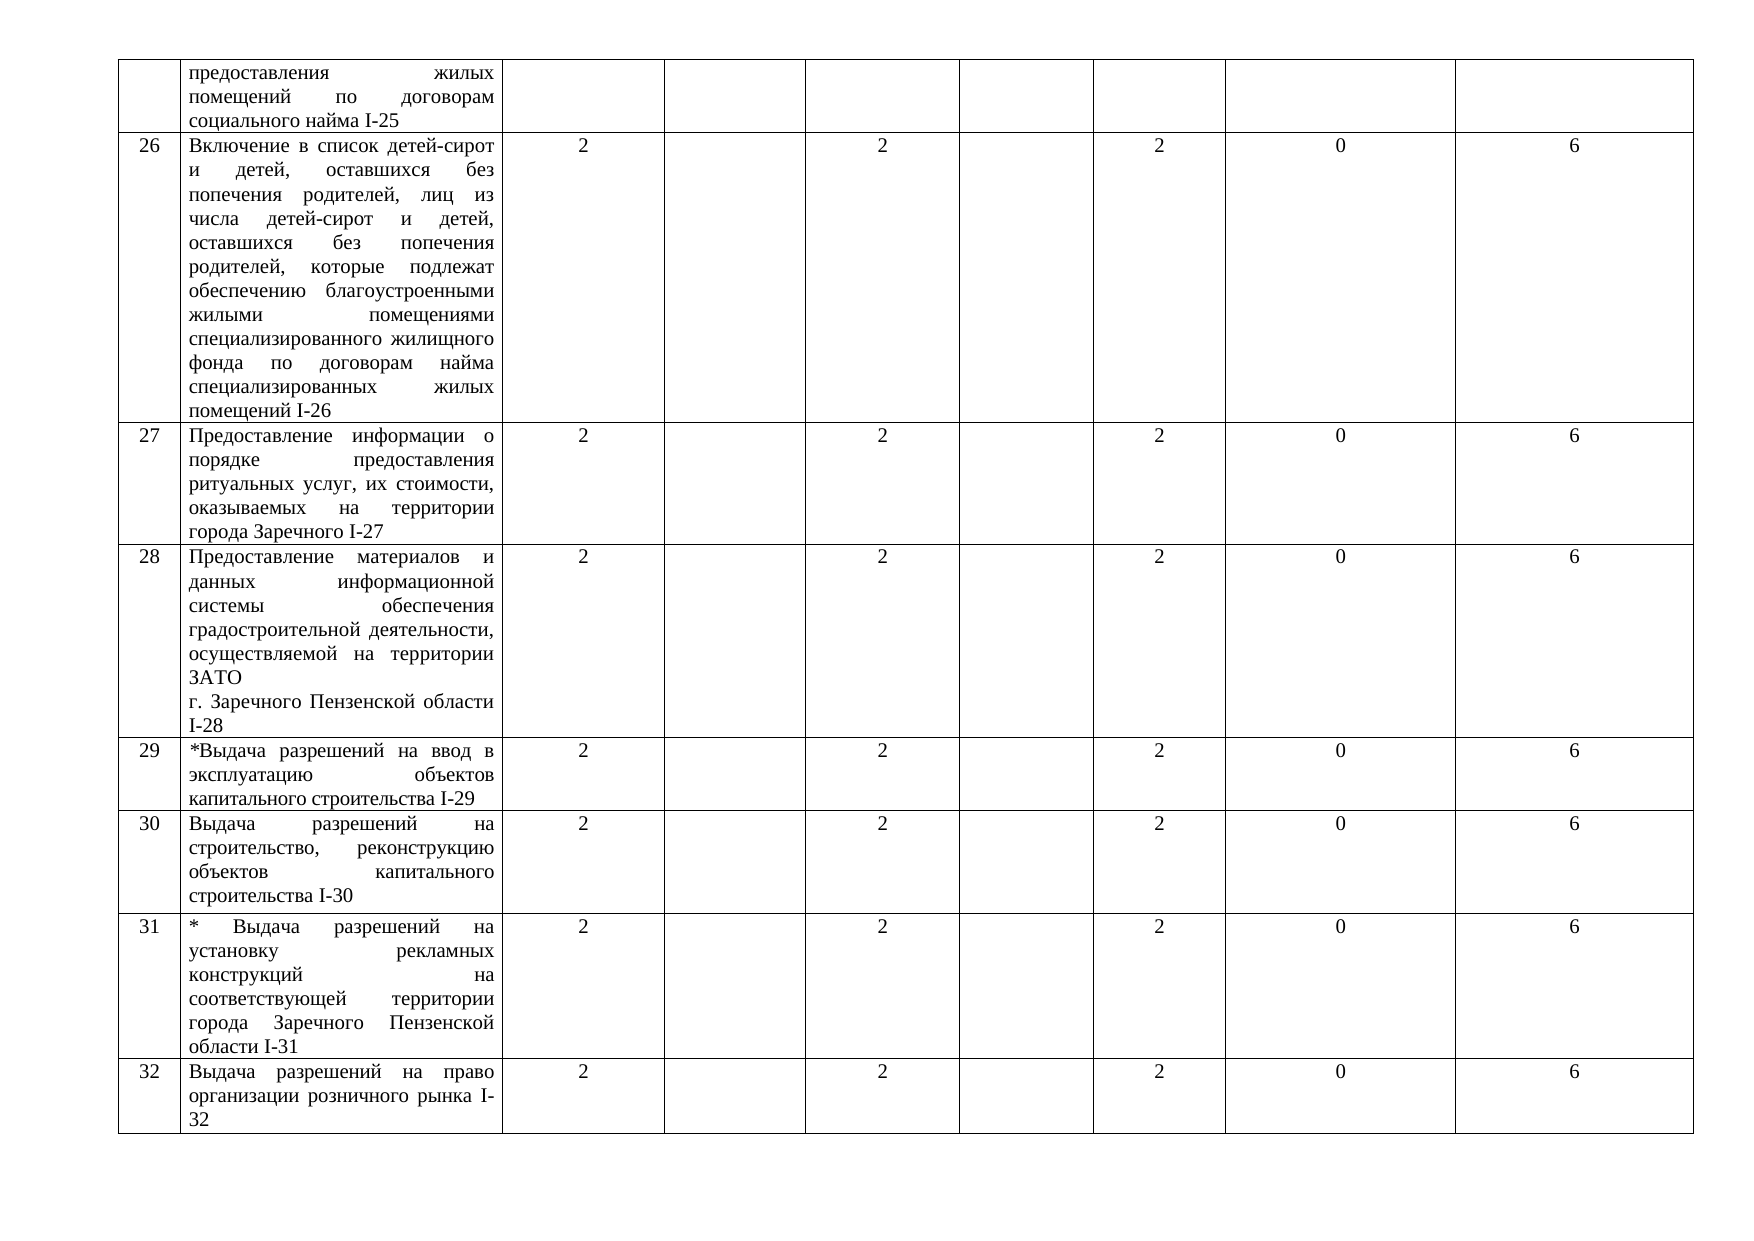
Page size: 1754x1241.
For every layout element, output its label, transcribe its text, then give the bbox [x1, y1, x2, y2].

table_cell 2 [806, 914, 959, 1058]
table_cell 2 [1094, 738, 1225, 810]
table_cell 0 [1226, 133, 1455, 422]
table_cell 29 [119, 738, 180, 810]
table_cell 2 [1094, 60, 1225, 132]
table_cell Включение в список детей-сирот и детей, оставшихся без попечения родителей, лиц из числа детей-сирот и детей, оставшихся без попечения родителей, которые подлежат обеспечению благоустроенными жилыми помещениями специализированного жилищного фонда по договорам найма специализированных жилых помещений I-26 [181, 133, 502, 422]
table_cell [960, 738, 1093, 810]
table_cell [665, 423, 805, 543]
table_cell 0 [1226, 60, 1455, 132]
table_cell 2 [1094, 545, 1225, 737]
table_cell Предоставление материалов и данных информационной системы обеспечения градостроительной деятельности, осуществляемой на территории ЗАТО г. Заречного Пензенской области I-28 [181, 545, 502, 737]
table_cell 6 [1456, 738, 1693, 810]
table_cell Предоставление информации о порядке предоставления ритуальных услуг, их стоимости, оказываемых на территории города Заречного I-27 [181, 423, 502, 543]
table_cell 2 [503, 545, 664, 737]
table_cell 2 [806, 133, 959, 422]
table_cell 0 [1226, 545, 1455, 737]
table_cell 0 [1226, 811, 1455, 912]
table_cell 2 [806, 423, 959, 543]
table_cell 2 [503, 738, 664, 810]
table_cell 26 [119, 133, 180, 422]
table_cell 0 [1226, 423, 1455, 543]
table_cell [960, 423, 1093, 543]
table_cell 0 [1226, 1059, 1455, 1133]
table_cell [665, 60, 805, 132]
table_cell 2 [1094, 133, 1225, 422]
table_cell 32 [119, 1059, 180, 1133]
table_cell 25 [119, 60, 180, 132]
table_cell [960, 1059, 1093, 1133]
table_cell 2 [1094, 811, 1225, 912]
table_cell 6 [1456, 60, 1693, 132]
table_cell 2 [503, 133, 664, 422]
table_cell 2 [1094, 423, 1225, 543]
table_cell [665, 914, 805, 1058]
table_cell 2 [806, 545, 959, 737]
table_cell [960, 914, 1093, 1058]
table_cell 6 [1456, 423, 1693, 543]
table_cell [665, 738, 805, 810]
table_cell 2 [503, 914, 664, 1058]
table_cell 27 [119, 423, 180, 543]
table_cell 2 [806, 60, 959, 132]
table_cell 2 [806, 811, 959, 912]
table_cell 6 [1456, 811, 1693, 912]
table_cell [181, 60, 502, 132]
table_cell 2 [1094, 1059, 1225, 1133]
table_cell 6 [1456, 545, 1693, 737]
table_cell 2 [503, 811, 664, 912]
table_cell [960, 811, 1093, 912]
table_cell 30 [119, 811, 180, 912]
table_cell 2 [503, 423, 664, 543]
table_cell 2 [1094, 914, 1225, 1058]
table_cell [665, 1059, 805, 1133]
table_cell [960, 133, 1093, 422]
table_cell Выдача разрешений на строительство, реконструкцию объектов капитального строительства I-30 [181, 811, 502, 912]
table_cell *Выдача разрешений на ввод в эксплуатацию объектов капитального строительства I-29 [181, 738, 502, 810]
table_cell 6 [1456, 1059, 1693, 1133]
table_cell [960, 60, 1093, 132]
table_cell [665, 545, 805, 737]
table_cell * Выдача разрешений на установку рекламных конструкций на соответствующей территории города Заречного Пензенской области I-31 [181, 914, 502, 1058]
table_cell 2 [503, 1059, 664, 1133]
table_cell 6 [1456, 133, 1693, 422]
table_cell [665, 811, 805, 912]
table_cell 2 [806, 738, 959, 810]
table_cell 6 [1456, 914, 1693, 1058]
table_cell 0 [1226, 914, 1455, 1058]
table_cell 28 [119, 545, 180, 737]
table_cell Выдача разрешений на право организации розничного рынка I-32 [181, 1059, 502, 1133]
table_cell [960, 545, 1093, 737]
table_cell 0 [1226, 738, 1455, 810]
table_cell [665, 133, 805, 422]
table_cell 31 [119, 914, 180, 1058]
table_cell 2 [503, 60, 664, 132]
table_cell 2 [806, 1059, 959, 1133]
